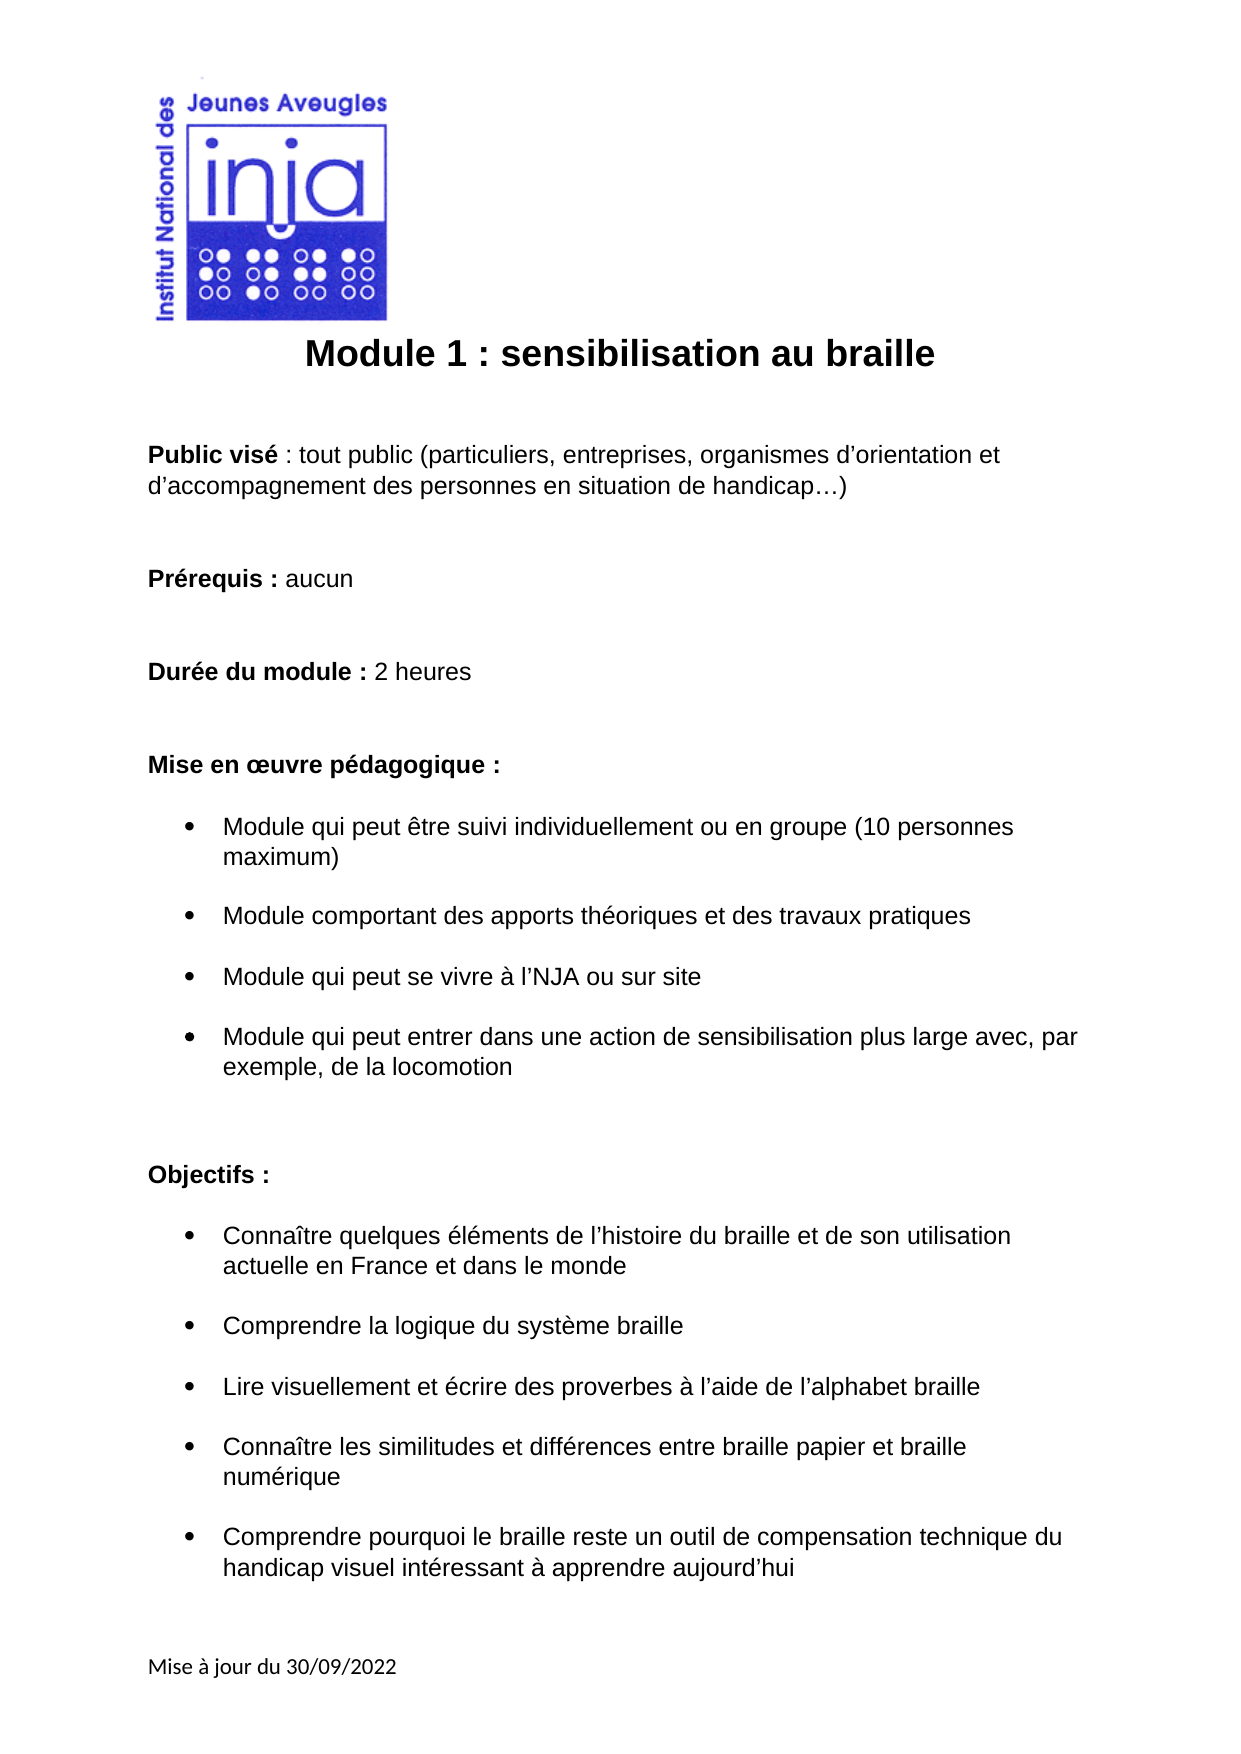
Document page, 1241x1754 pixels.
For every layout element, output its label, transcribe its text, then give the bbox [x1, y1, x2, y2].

text Durée du module : 2 heures [148, 657, 1093, 686]
list Connaître quelques éléments de l’histoire du braille et de son utilisation actuelle en France et dans le monde [185, 1221, 1093, 1280]
list Lire visuellement et écrire des proverbes à l’aide de l’alphabet braille [185, 1372, 1093, 1400]
text Mise en œuvre pédagogique : [148, 750, 1093, 779]
list Comprendre la logique du système braille [185, 1311, 1093, 1340]
picture [147, 73, 408, 332]
text Prérequis : aucun [148, 564, 1093, 593]
list Module qui peut être suivi individuellement ou en groupe (10 personnes maximum) [185, 811, 1093, 870]
list Module qui peut entrer dans une action de sensibilisation plus large avec, par exemple, de la locomotion [185, 1022, 1093, 1081]
text Public visé : tout public (particuliers, entreprises, organismes d’orientation et d’accompagnement des personnes en situation de handicap…) [148, 440, 1093, 500]
list Module qui peut se vivre à l’NJA ou sur site [185, 961, 1093, 990]
list Connaître les similitudes et différences entre braille papier et braille numérique [185, 1432, 1093, 1491]
list Module comportant des apports théoriques et des travaux pratiques [185, 901, 1093, 930]
text Module 1 : sensibilisation au braille [148, 331, 1093, 374]
list Comprendre pourquoi le braille reste un outil de compensation technique du handicap visuel intéressant à apprendre aujourd’hui [185, 1522, 1093, 1581]
text Objectifs : [148, 1159, 1093, 1188]
